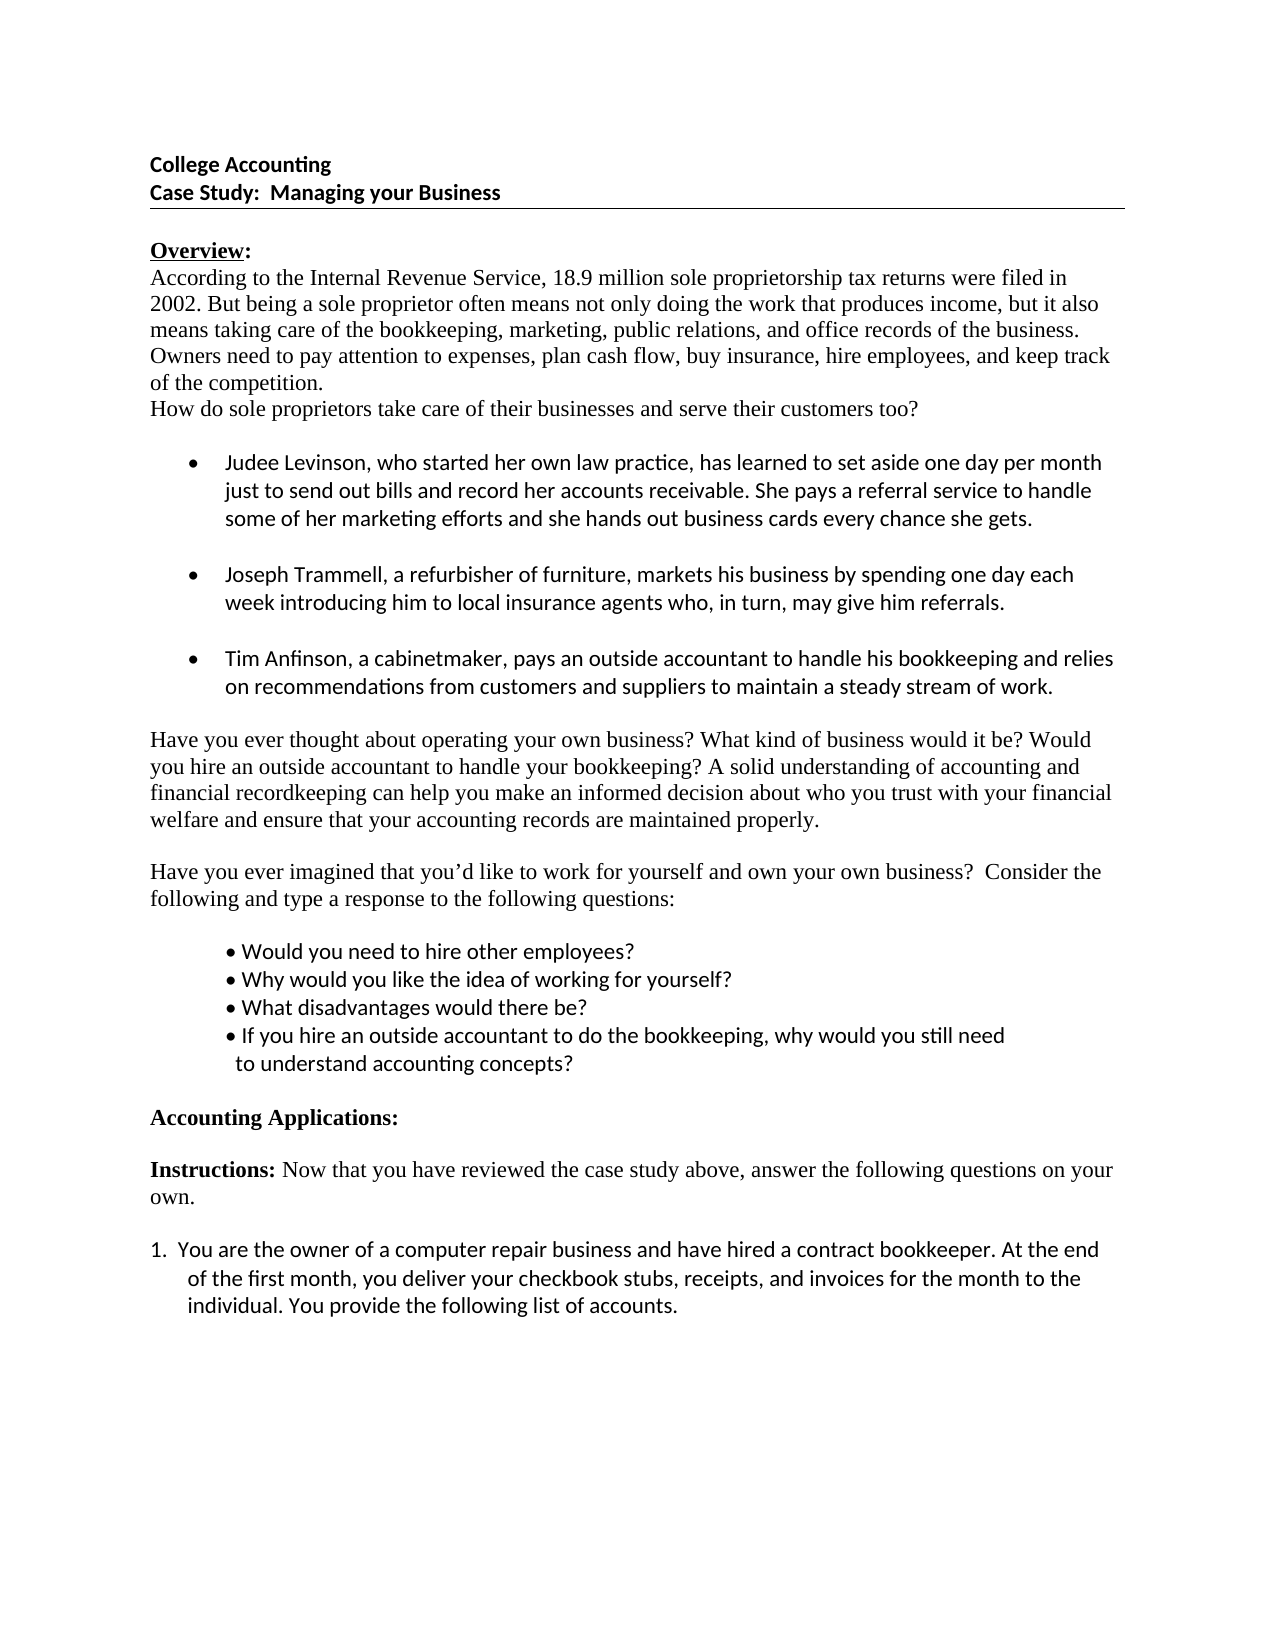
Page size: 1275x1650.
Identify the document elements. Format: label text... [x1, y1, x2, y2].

text Instructions: Now that you have reviewed the case study above, answer the following questions on your own. [150, 1157, 1125, 1209]
text • What disadvantages would there be? [225, 993, 1125, 1021]
text Case Study: Managing your Business [150, 178, 1125, 208]
text • Judee Levinson, who started her own law practice, has learned to set aside one day per month just to send out bills and record her accounts receivable. She pays a referral service to handle some of her marketing efforts and she hands out business cards every chance she gets. [187, 448, 1125, 532]
text According to the Internal Revenue Service, 18.9 million sole proprietorship tax returns were filed in 2002. But being a sole proprietor often means not only doing the work that produces income, but it also means taking care of the bookkeeping, marketing, public relations, and office records of the business. Owners need to pay attention to expenses, plan cash flow, buy insurance, hire employees, and keep track of the competition. [150, 263, 1125, 395]
text Overview: [150, 237, 1125, 263]
text • Would you need to hire other employees? [225, 937, 1125, 965]
text Have you ever thought about operating your own business? What kind of business would it be? Would you hire an outside accountant to handle your bookkeeping? A solid understanding of accounting and financial recordkeeping can help you make an informed decision about who you trust with your financial welfare and ensure that your accounting records are maintained properly. [150, 727, 1125, 832]
text to understand accounting concepts? [225, 1049, 1125, 1077]
text Have you ever imagined that you’d like to work for yourself and own your own business? Consider the following and type a response to the following questions: [150, 858, 1125, 911]
text Accounting Applications: [150, 1104, 1125, 1130]
text • Tim Anfinson, a cabinetmaker, pays an outside accountant to handle his bookkeeping and relies on recommendations from customers and suppliers to maintain a steady stream of work. [187, 644, 1125, 700]
text • Why would you like the idea of working for yourself? [225, 965, 1125, 993]
text • Joseph Trammell, a refurbisher of furniture, markets his business by spending one day each week introducing him to local insurance agents who, in turn, may give him referrals. [187, 560, 1125, 616]
text 1. You are the owner of a computer repair business and have hired a contract bookkeeper. At the end of the first month, you deliver your checkbook stubs, receipts, and invoices for the month to the individual. You provide the following list of accounts. [150, 1236, 1125, 1320]
text College Accounting [150, 150, 1125, 178]
text How do sole proprietors take care of their businesses and serve their customers too? [150, 395, 1125, 422]
text • If you hire an outside accountant to do the bookkeeping, why would you still need [225, 1021, 1125, 1049]
